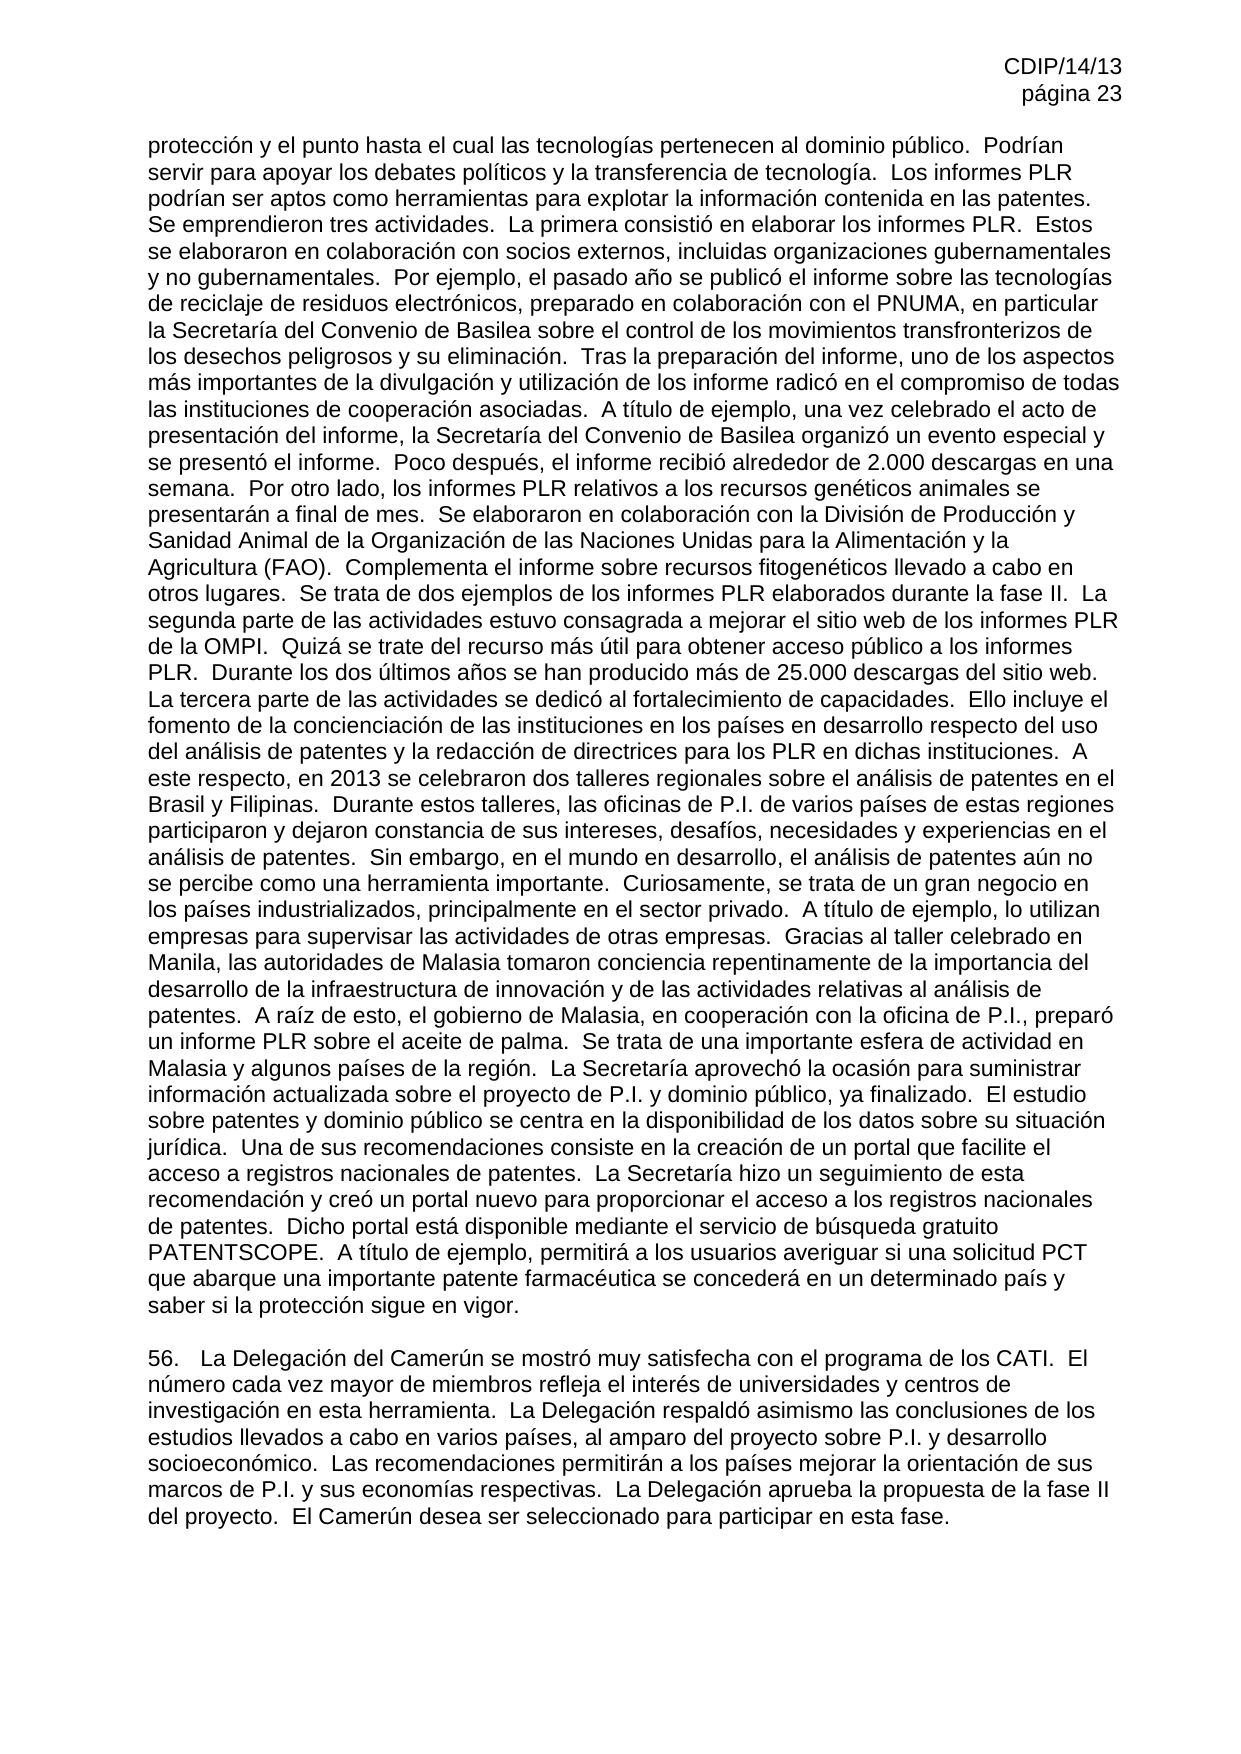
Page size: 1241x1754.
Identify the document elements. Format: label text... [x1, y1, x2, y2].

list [148, 132, 1122, 1318]
list La Delegación del Camerún se mostró muy satisfecha con el programa de los CATI. El número cada vez mayor de miembros refleja el interés de universidades y centros de investigación en esta herramienta. La Delegación respaldó asimismo las conclusiones de los estudios llevados a cabo en varios países, al amparo del proyecto sobre P.I. y desarrollo socioeconómico. Las recomendaciones permitirán a los países mejorar la orientación de sus marcos de P.I. y sus economías respectivas. La Delegación aprueba la propuesta de la fase II del proyecto. El Camerún desea ser seleccionado para participar en esta fase. [148, 1344, 1122, 1529]
